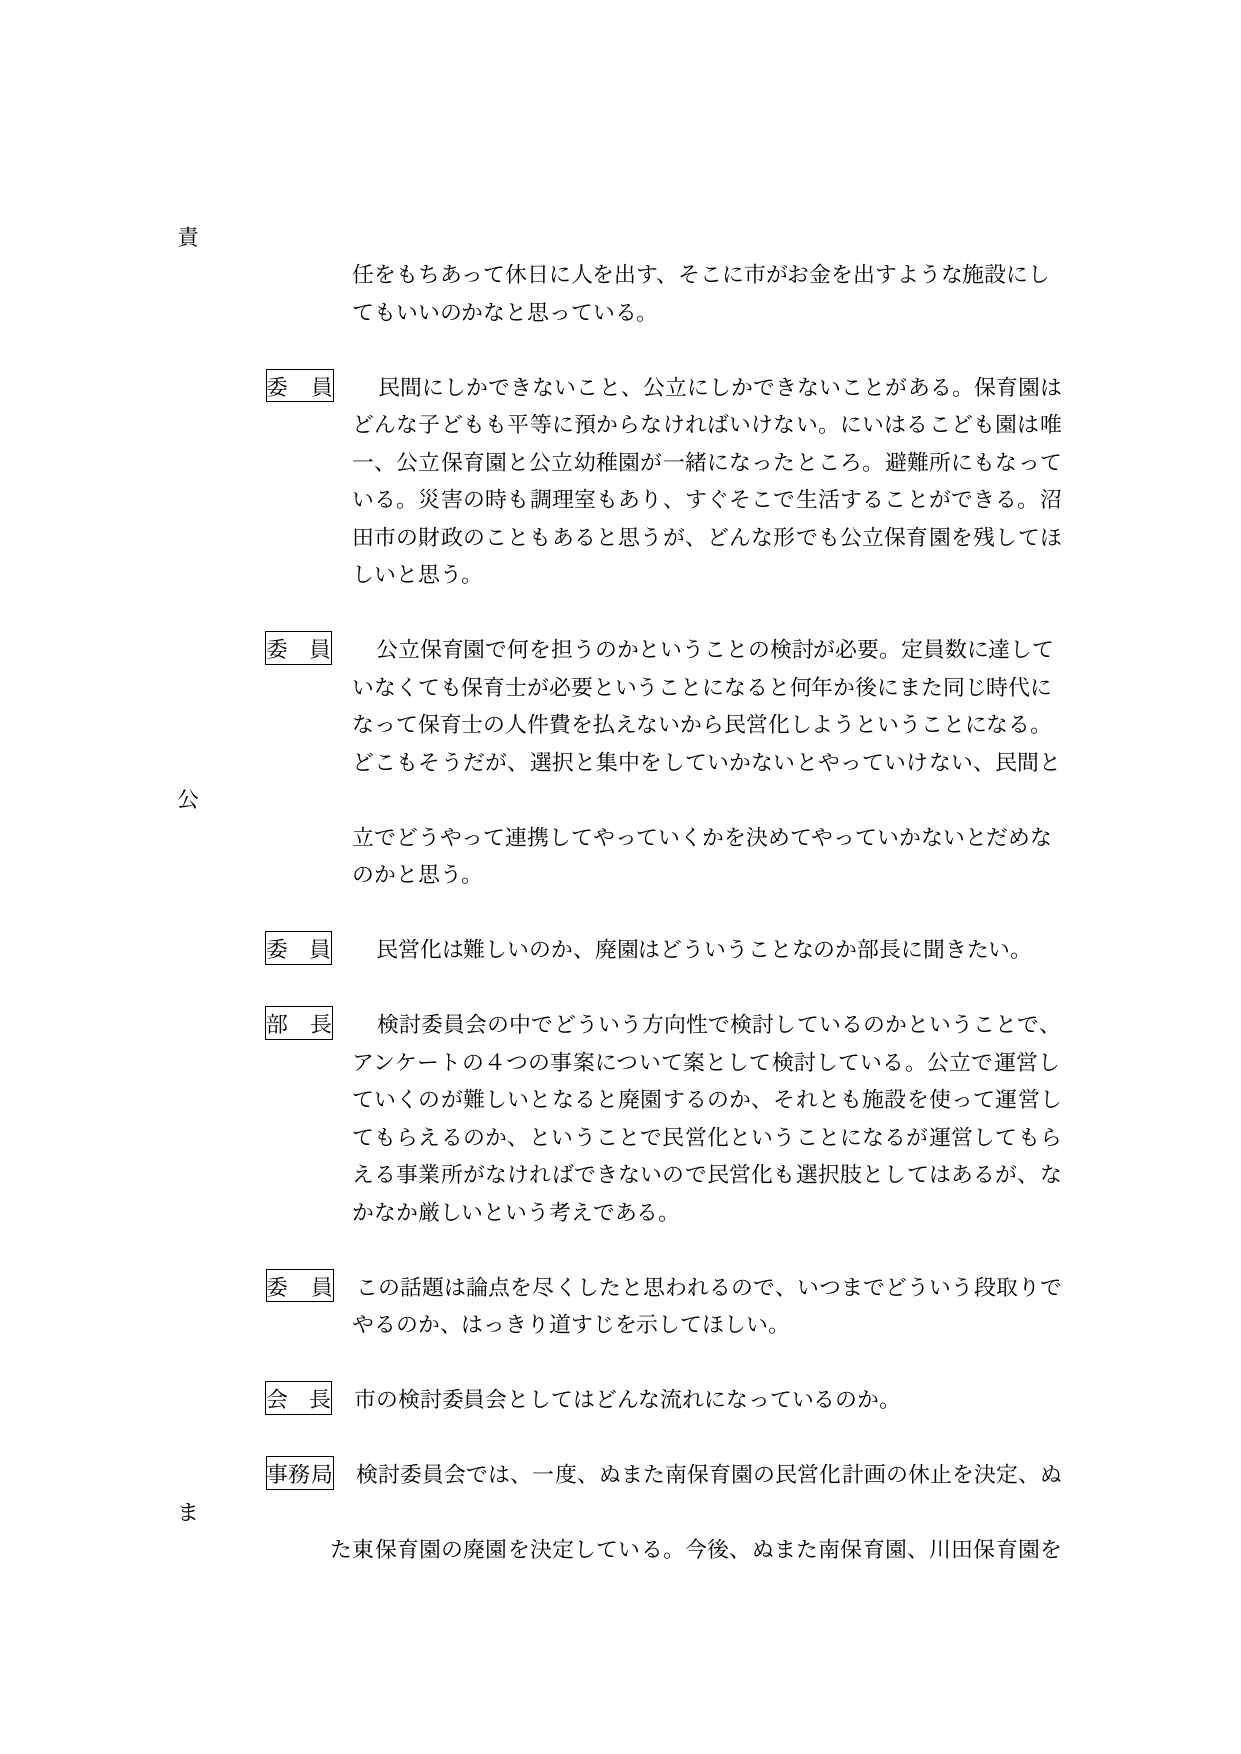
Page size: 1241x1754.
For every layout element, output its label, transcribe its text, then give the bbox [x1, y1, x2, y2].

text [177, 217, 1063, 254]
text のかと思う。 [177, 854, 1063, 892]
text 会 長 市の検討委員会としてはどんな流れになっているのか。 [177, 1379, 1063, 1417]
text いなくても保育士が必要ということになると何年か後にまた同じ時代に [177, 667, 1063, 704]
text 部 長 検討委員会の中でどういう方向性で検討しているのかということで、アンケートの４つの事案について案として検討している。公立で運営していくのが難しいとなると廃園するのか、それとも施設を使って運営してもらえるのか、ということで民営化ということになるが運営してもらえる事業所がなければできないので民営化も選択肢としてはあるが、なかなか厳しいという考えである。 [265, 1004, 1063, 1229]
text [177, 1529, 1063, 1567]
text 事務局 検討委員会では、一度、ぬまた南保育園の民営化計画の休止を決定、ぬま [177, 1454, 1063, 1529]
text 委 員 公立保育園で何を担うのかということの検討が必要。定員数に達して [177, 629, 1063, 667]
text 委 員 民間にしかできないこと、公立にしかできないことがある。保育園はどんな子どもも平等に預からなければいけない。にいはるこども園は唯一、公立保育園と公立幼稚園が一緒になったところ。避難所にもなっている。災害の時も調理室もあり、すぐそこで生活することができる。沼田市の財政のこともあると思うが、どんな形でも公立保育園を残してほしいと思う。 [177, 367, 1063, 592]
text どこもそうだが、選択と集中をしていかないとやっていけない、民間と公 [177, 742, 1063, 817]
text 立でどうやって連携してやっていくかを決めてやっていかないとだめな [177, 817, 1063, 854]
text 任をもちあって休日に人を出す、そこに市がお金を出すような施設にし [177, 254, 1063, 292]
text 委 員 民営化は難しいのか、廃園はどういうことなのか部長に聞きたい。 [177, 929, 1063, 967]
text てもいいのかなと思っている。 [177, 292, 1063, 329]
text 委 員 この話題は論点を尽くしたと思われるので、いつまでどういう段取りでやるのか、はっきり道すじを示してほしい。 [177, 1267, 1063, 1342]
text なって保育士の人件費を払えないから民営化しようということになる。 [177, 704, 1063, 742]
